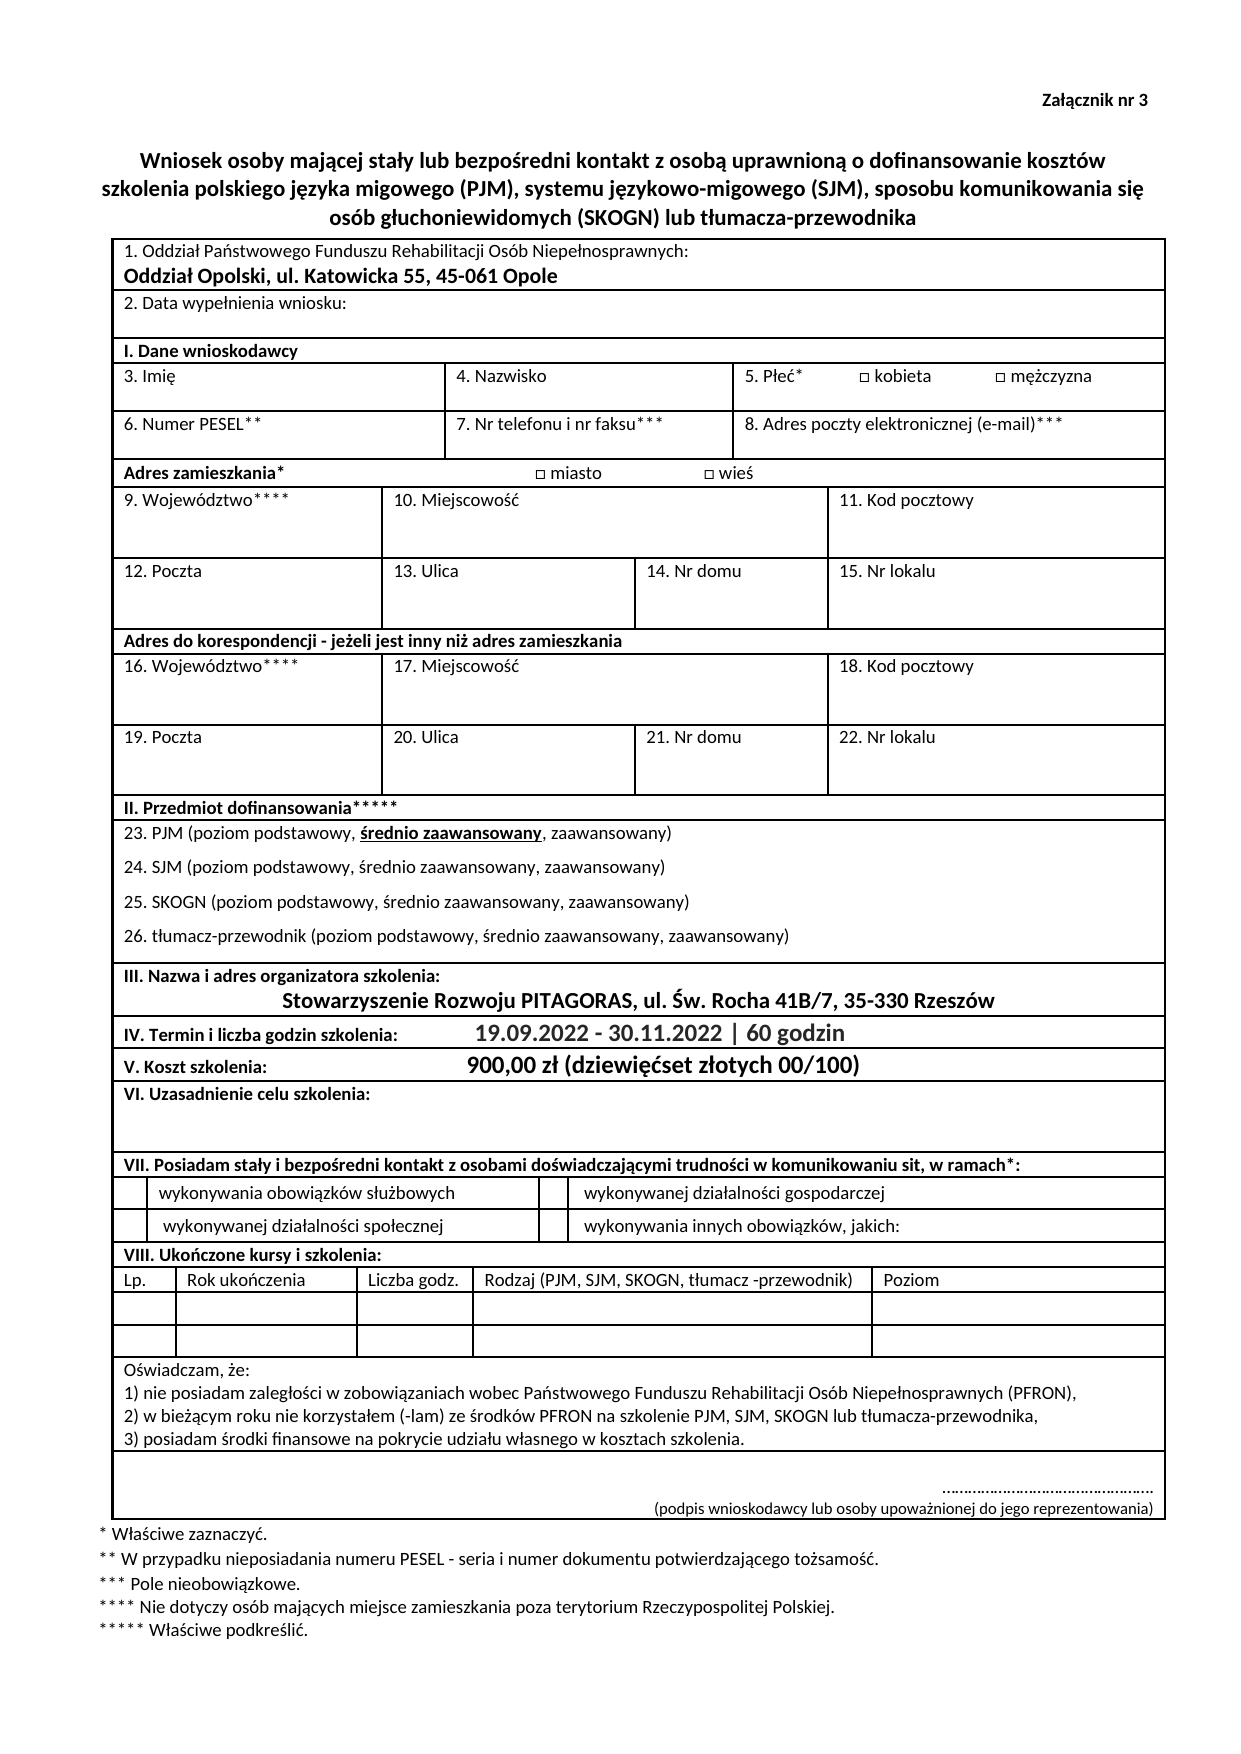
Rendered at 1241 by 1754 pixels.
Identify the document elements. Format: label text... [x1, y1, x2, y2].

table_cell [540, 1210, 567, 1241]
table_cell I. Dane wnioskodawcy [114, 339, 1164, 362]
table_cell Rodzaj (PJM, SJM, SKOGN, tłumacz -przewodnik) [474, 1268, 871, 1291]
table_cell 20. Ulica [383, 726, 634, 794]
table_cell wykonywanej działalności społecznej [148, 1210, 538, 1241]
table_cell 6. Numer PESEL** [114, 412, 444, 458]
table_cell 22. Nr lokalu [829, 726, 1164, 794]
table_cell 12. Poczta [114, 559, 381, 628]
table_cell [114, 1326, 175, 1356]
table_cell 9. Województwo**** [114, 488, 381, 557]
table_cell wykonywanej działalności gospodarczej [569, 1178, 1164, 1208]
table_cell VII. Posiadam stały i bezpośredni kontakt z osobami doświadczającymi trudności w komunikowaniu sit, w ramach*: [114, 1153, 1164, 1176]
table_cell Oświadczam, że: 1) nie posiadam zaległości w zobowiązaniach wobec Państwowego Funduszu Rehabilitacji Osób Niepełnosprawnych (PFRON), 2) w bieżącym roku nie korzystałem (-lam) ze środków PFRON na szkolenie PJM, SJM, SKOGN lub tłumacza-przewodnika, 3) posiadam środki finansowe na pokrycie udziału własnego w kosztach szkolenia. [114, 1358, 1164, 1450]
text Wniosek osoby mającej stały lub bezpośredni kontakt z osobą uprawnioną o dofinansowanie kosztów szkolenia polskiego języka migowego (PJM), systemu językowo-migowego (SJM), sposobu komunikowania się osób głuchoniewidomych (SKOGN) lub tłumacza-przewodnika [98, 147, 1148, 231]
table_cell Rok ukończenia [177, 1268, 356, 1291]
table_cell Adres zamieszkania* □ miasto □ wieś [114, 460, 1164, 486]
table_cell 11. Kod pocztowy [829, 488, 1164, 557]
table_cell Poziom [873, 1268, 1164, 1291]
table_cell 23. PJM (poziom podstawowy, średnio zaawansowany, zaawansowany) 24. SJM (poziom podstawowy, średnio zaawansowany, zaawansowany) 25. SKOGN (poziom podstawowy, średnio zaawansowany, zaawansowany) 26. tłumacz-przewodnik (poziom podstawowy, średnio zaawansowany, zaawansowany) [114, 821, 1164, 962]
table_cell 19. Poczta [114, 726, 381, 794]
table_cell [114, 1210, 146, 1241]
table_header 1. Oddział Państwowego Funduszu Rehabilitacji Osób Niepełnosprawnych: Oddział Opolski, ul. Katowicka 55, 45-061 Opole [114, 240, 1164, 289]
table_cell II. Przedmiot dofinansowania***** [114, 796, 1164, 819]
table_cell [873, 1326, 1164, 1356]
table_cell [114, 1293, 175, 1324]
table_cell [114, 1178, 146, 1208]
table_cell 3. Imię [114, 364, 444, 410]
table_cell V. Koszt szkolenia: 900,00 zł (dziewięćset złotych 00/100) [114, 1049, 1164, 1080]
table_cell [540, 1178, 567, 1208]
table_cell 13. Ulica [383, 559, 634, 628]
text *** Pole nieobowiązkowe. [98, 1570, 1148, 1595]
table_cell wykonywania obowiązków służbowych [148, 1178, 538, 1208]
table_cell 21. Nr domu [636, 726, 827, 794]
table_cell [177, 1326, 356, 1356]
text * Właściwe zaznaczyć. [98, 1520, 1148, 1545]
table_cell 14. Nr domu [636, 559, 827, 628]
table_cell [474, 1326, 871, 1356]
table_cell 7. Nr telefonu i nr faksu*** [446, 412, 732, 458]
table_cell III. Nazwa i adres organizatora szkolenia: Stowarzyszenie Rozwoju PITAGORAS, ul. Św. Rocha 41B/7, 35-330 Rzeszów [114, 964, 1164, 1015]
table_cell IV. Termin i liczba godzin szkolenia: 19.09.2022 - 30.11.2022 | 60 godzin [114, 1017, 1164, 1047]
table_cell 5. Płeć* □ kobieta □ mężczyzna [734, 364, 1164, 410]
table_cell [358, 1293, 472, 1324]
table_cell VI. Uzasadnienie celu szkolenia: [114, 1082, 1164, 1151]
table_cell Liczba godz. [358, 1268, 472, 1291]
text ***** Właściwe podkreślić. [98, 1618, 1112, 1641]
table_cell 15. Nr lokalu [829, 559, 1164, 628]
table_cell [474, 1293, 871, 1324]
table_cell [358, 1326, 472, 1356]
table_cell 17. Miejscowość [383, 655, 827, 723]
table_cell [873, 1293, 1164, 1324]
table_cell wykonywania innych obowiązków, jakich: [569, 1210, 1164, 1241]
table_cell [177, 1293, 356, 1324]
text **** Nie dotyczy osób mających miejsce zamieszkania poza terytorium Rzeczypospolitej Polskiej. [98, 1595, 1112, 1618]
table_cell 16. Województwo**** [114, 655, 381, 723]
table_cell 2. Data wypełnienia wniosku: [114, 291, 1164, 337]
table_cell Lp. [114, 1268, 175, 1291]
table_cell 10. Miejscowość [383, 488, 827, 557]
table_cell 8. Adres poczty elektronicznej (e-mail)*** [734, 412, 1164, 458]
table_cell 4. Nazwisko [446, 364, 732, 410]
table_cell Adres do korespondencji - jeżeli jest inny niż adres zamieszkania [114, 630, 1164, 653]
table_cell …………………………………………. (podpis wnioskodawcy lub osoby upoważnionej do jego reprezentowania) [114, 1452, 1164, 1518]
text ** W przypadku nieposiadania numeru PESEL - seria i numer dokumentu potwierdzającego tożsamość. [98, 1545, 1148, 1570]
table_cell VIII. Ukończone kursy i szkolenia: [114, 1243, 1164, 1266]
text Załącznik nr 3 [977, 89, 1148, 112]
table_cell 18. Kod pocztowy [829, 655, 1164, 723]
